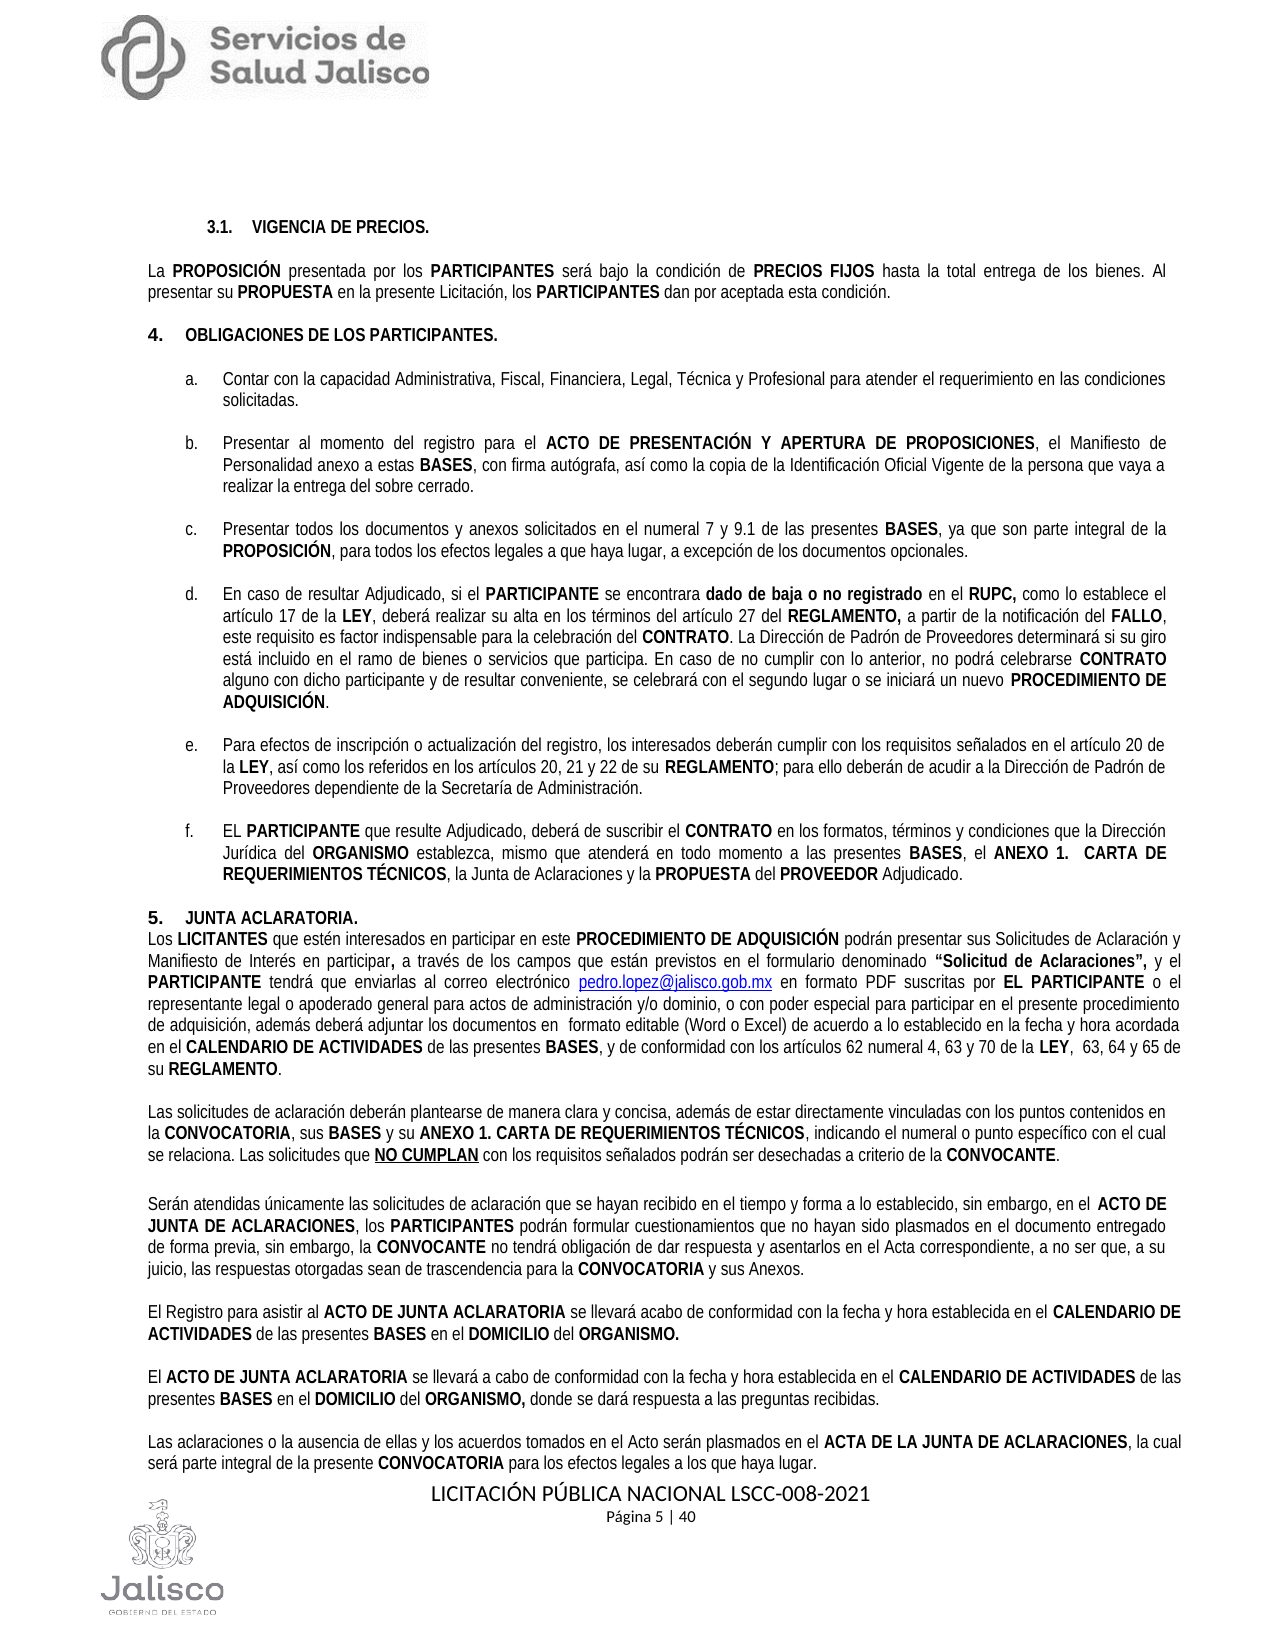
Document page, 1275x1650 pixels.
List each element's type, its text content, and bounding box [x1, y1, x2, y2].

text Los LICITANTES que estén interesados en participar en este PROCEDIMIENTO DE ADQUISICIÓN podrán presentar sus Solicitudes de Aclaración y Manifiesto de Interés en participar, a través de los campos que están previstos en el formulario denominado “Solicitud de Aclaraciones”, y el PARTICIPANTE tendrá que enviarlas al correo electrónico pedro.lopez@jalisco.gob.mx en formato PDF suscritas por EL PARTICIPANTE o el representante legal o apoderado general para actos de administración y/o dominio, o con poder especial para participar en el presente procedimiento de adquisición, además deberá adjuntar los documentos en formato editable (Word o Excel) de acuerdo a lo establecido en la fecha y hora acordada en el CALENDARIO DE ACTIVIDADES de las presentes BASES, y de conformidad con los artículos 62 numeral 4, 63 y 70 de la LEY, 63, 64 y 65 de su REGLAMENTO. [148, 928, 1181, 1079]
text El ACTO DE JUNTA ACLARATORIA se llevará a cabo de conformidad con la fecha y hora establecida en el CALENDARIO DE ACTIVIDADES de las presentes BASES en el DOMICILIO del ORGANISMO, donde se dará respuesta a las preguntas recibidas. [148, 1366, 1181, 1409]
picture [100, 1499, 224, 1615]
list Contar con la capacidad Administrativa, Fiscal, Financiera, Legal, Técnica y Profesional para atender el requerimiento en las condiciones solicitadas. [185, 367, 1167, 411]
list Para efectos de inscripción o actualización del registro, los interesados deberán cumplir con los requisitos señalados en el artículo 20 de la LEY, así como los referidos en los artículos 20, 21 y 22 de su REGLAMENTO; para ello deberán de acudir a la Dirección de Padrón de Proveedores dependiente de la Secretaría de Administración. [185, 734, 1167, 799]
picture [101, 15, 430, 100]
text Serán atendidas únicamente las solicitudes de aclaración que se hayan recibido en el tiempo y forma a lo establecido, sin embargo, en el ACTO DE JUNTA DE ACLARACIONES, los PARTICIPANTES podrán formular cuestionamientos que no hayan sido plasmados en el documento entregado de forma previa, sin embargo, la CONVOCANTE no tendrá obligación de dar respuesta y asentarlos en el Acta correspondiente, a no ser que, a su juicio, las respuestas otorgadas sean de trascendencia para la CONVOCATORIA y sus Anexos. [148, 1193, 1167, 1279]
list OBLIGACIONES DE LOS PARTICIPANTES. [148, 324, 1167, 346]
text Las solicitudes de aclaración deberán plantearse de manera clara y concisa, además de estar directamente vinculadas con los puntos contenidos en la CONVOCATORIA, sus BASES y su ANEXO 1. CARTA DE REQUERIMIENTOS TÉCNICOS, indicando el numeral o punto específico con el cual se relaciona. Las solicitudes que NO CUMPLAN con los requisitos señalados podrán ser desechadas a criterio de la CONVOCANTE. [148, 1101, 1167, 1165]
list JUNTA ACLARATORIA. [148, 906, 1167, 928]
text Las aclaraciones o la ausencia de ellas y los acuerdos tomados en el Acto serán plasmados en el ACTA DE LA JUNTA DE ACLARACIONES, la cual será parte integral de la presente CONVOCATORIA para los efectos legales a los que haya lugar. [148, 1431, 1181, 1474]
list VIGENCIA DE PRECIOS. [207, 216, 1167, 238]
list EL PARTICIPANTE que resulte Adjudicado, deberá de suscribir el CONTRATO en los formatos, términos y condiciones que la Dirección Jurídica del ORGANISMO establezca, mismo que atenderá en todo momento a las presentes BASES, el ANEXO 1. CARTA DE REQUERIMIENTOS TÉCNICOS, la Junta de Aclaraciones y la PROPUESTA del PROVEEDOR Adjudicado. [185, 820, 1167, 885]
list Presentar al momento del registro para el ACTO DE PRESENTACIÓN Y APERTURA DE PROPOSICIONES, el Manifiesto de Personalidad anexo a estas BASES, con firma autógrafa, así como la copia de la Identificación Oficial Vigente de la persona que vaya a realizar la entrega del sobre cerrado. [185, 432, 1167, 497]
list Presentar todos los documentos y anexos solicitados en el numeral 7 y 9.1 de las presentes BASES, ya que son parte integral de la PROPOSICIÓN, para todos los efectos legales a que haya lugar, a excepción de los documentos opcionales. [185, 518, 1167, 561]
text El Registro para asistir al ACTO DE JUNTA ACLARATORIA se llevará acabo de conformidad con la fecha y hora establecida en el CALENDARIO DE ACTIVIDADES de las presentes BASES en el DOMICILIO del ORGANISMO. [148, 1301, 1181, 1344]
text La PROPOSICIÓN presentada por los PARTICIPANTES será bajo la condición de PRECIOS FIJOS hasta la total entrega de los bienes. Al presentar su PROPUESTA en la presente Licitación, los PARTICIPANTES dan por aceptada esta condición. [148, 259, 1167, 303]
list En caso de resultar Adjudicado, si el PARTICIPANTE se encontrara dado de baja o no registrado en el RUPC, como lo establece el artículo 17 de la LEY, deberá realizar su alta en los términos del artículo 27 del REGLAMENTO, a partir de la notificación del FALLO, este requisito es factor indispensable para la celebración del CONTRATO. La Dirección de Padrón de Proveedores determinará si su giro está incluido en el ramo de bienes o servicios que participa. En caso de no cumplir con lo anterior, no podrá celebrarse CONTRATO alguno con dicho participante y de resultar conveniente, se celebrará con el segundo lugar o se iniciará un nuevo PROCEDIMIENTO DE ADQUISICIÓN. [185, 583, 1167, 712]
